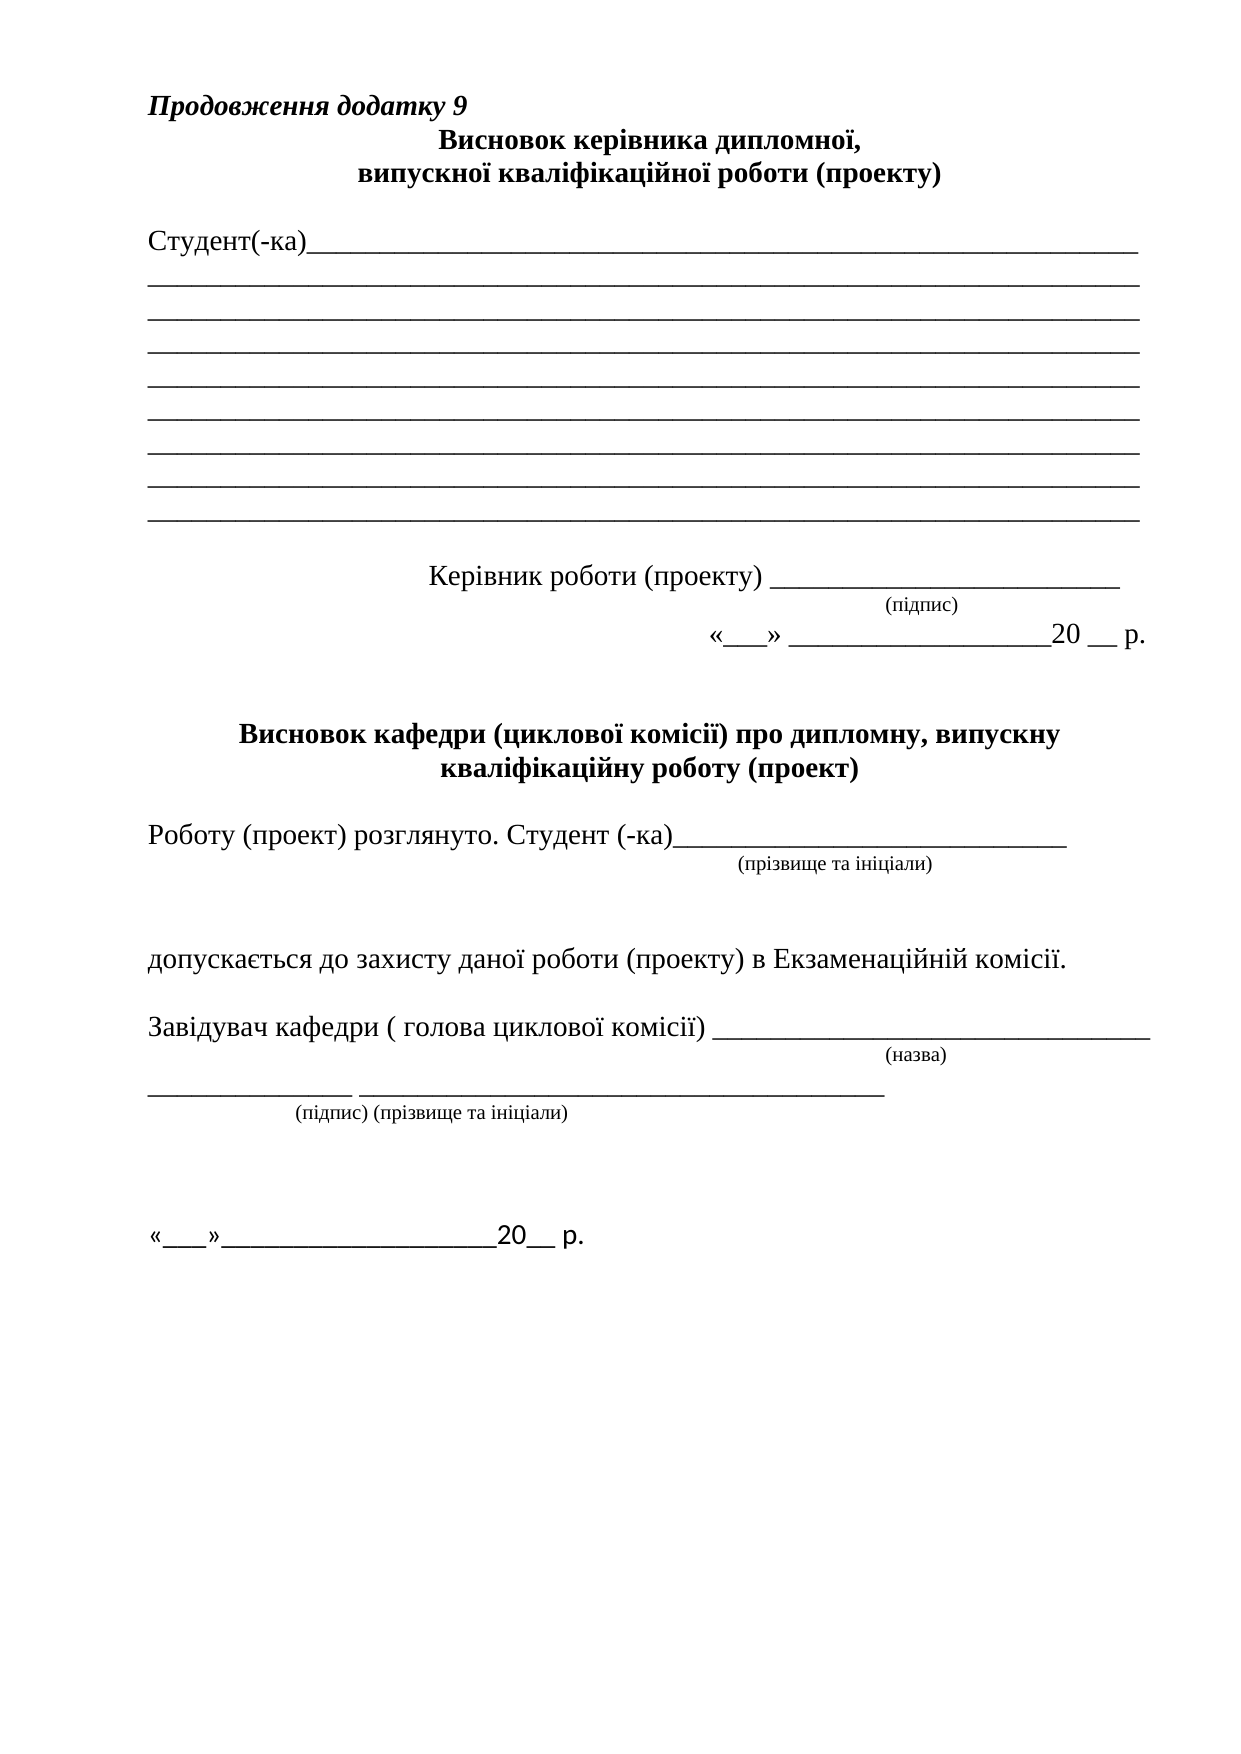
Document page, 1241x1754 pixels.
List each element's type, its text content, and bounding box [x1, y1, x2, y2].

text Продовження додатку 9 [148, 88, 1152, 122]
text Висновок кафедри (циклової комісії) про дипломну, випускну кваліфікаційну роботу (проект) [148, 716, 1152, 783]
text Висновок керівника дипломної, [148, 122, 1152, 156]
text Завідувач кафедри ( голова циклової комісії) ______________________________ [148, 1009, 1152, 1042]
text Студент(-ка)_________________________________________________________ ________________________________________________________________________________________________________________________________________________________________________________________________________________________________________________________________________________________________________________________________________________________________________________________________________________________________________________________________________________________________________________________________________________________________ [148, 223, 1152, 524]
text випускної кваліфікаційної роботи (проекту) [148, 156, 1152, 189]
text (підпис) [856, 592, 1152, 616]
text допускається до захисту даної роботи (проекту) в Екзаменаційній комісії. [148, 942, 1152, 975]
text «___» __________________20 __ р. [708, 616, 1152, 649]
text ______________ ____________________________________ [148, 1066, 1152, 1100]
text «___»___________________20__ р. [148, 1216, 1152, 1252]
text (підпис) (прізвище та ініціали) [221, 1100, 1152, 1124]
text (назва) [811, 1042, 1152, 1066]
text Роботу (проект) розглянуто. Студент (-ка)___________________________ [148, 817, 1152, 851]
text (прізвище та ініціали) [664, 851, 1152, 874]
text Керівник роботи (проекту) ________________________ [428, 558, 1152, 592]
